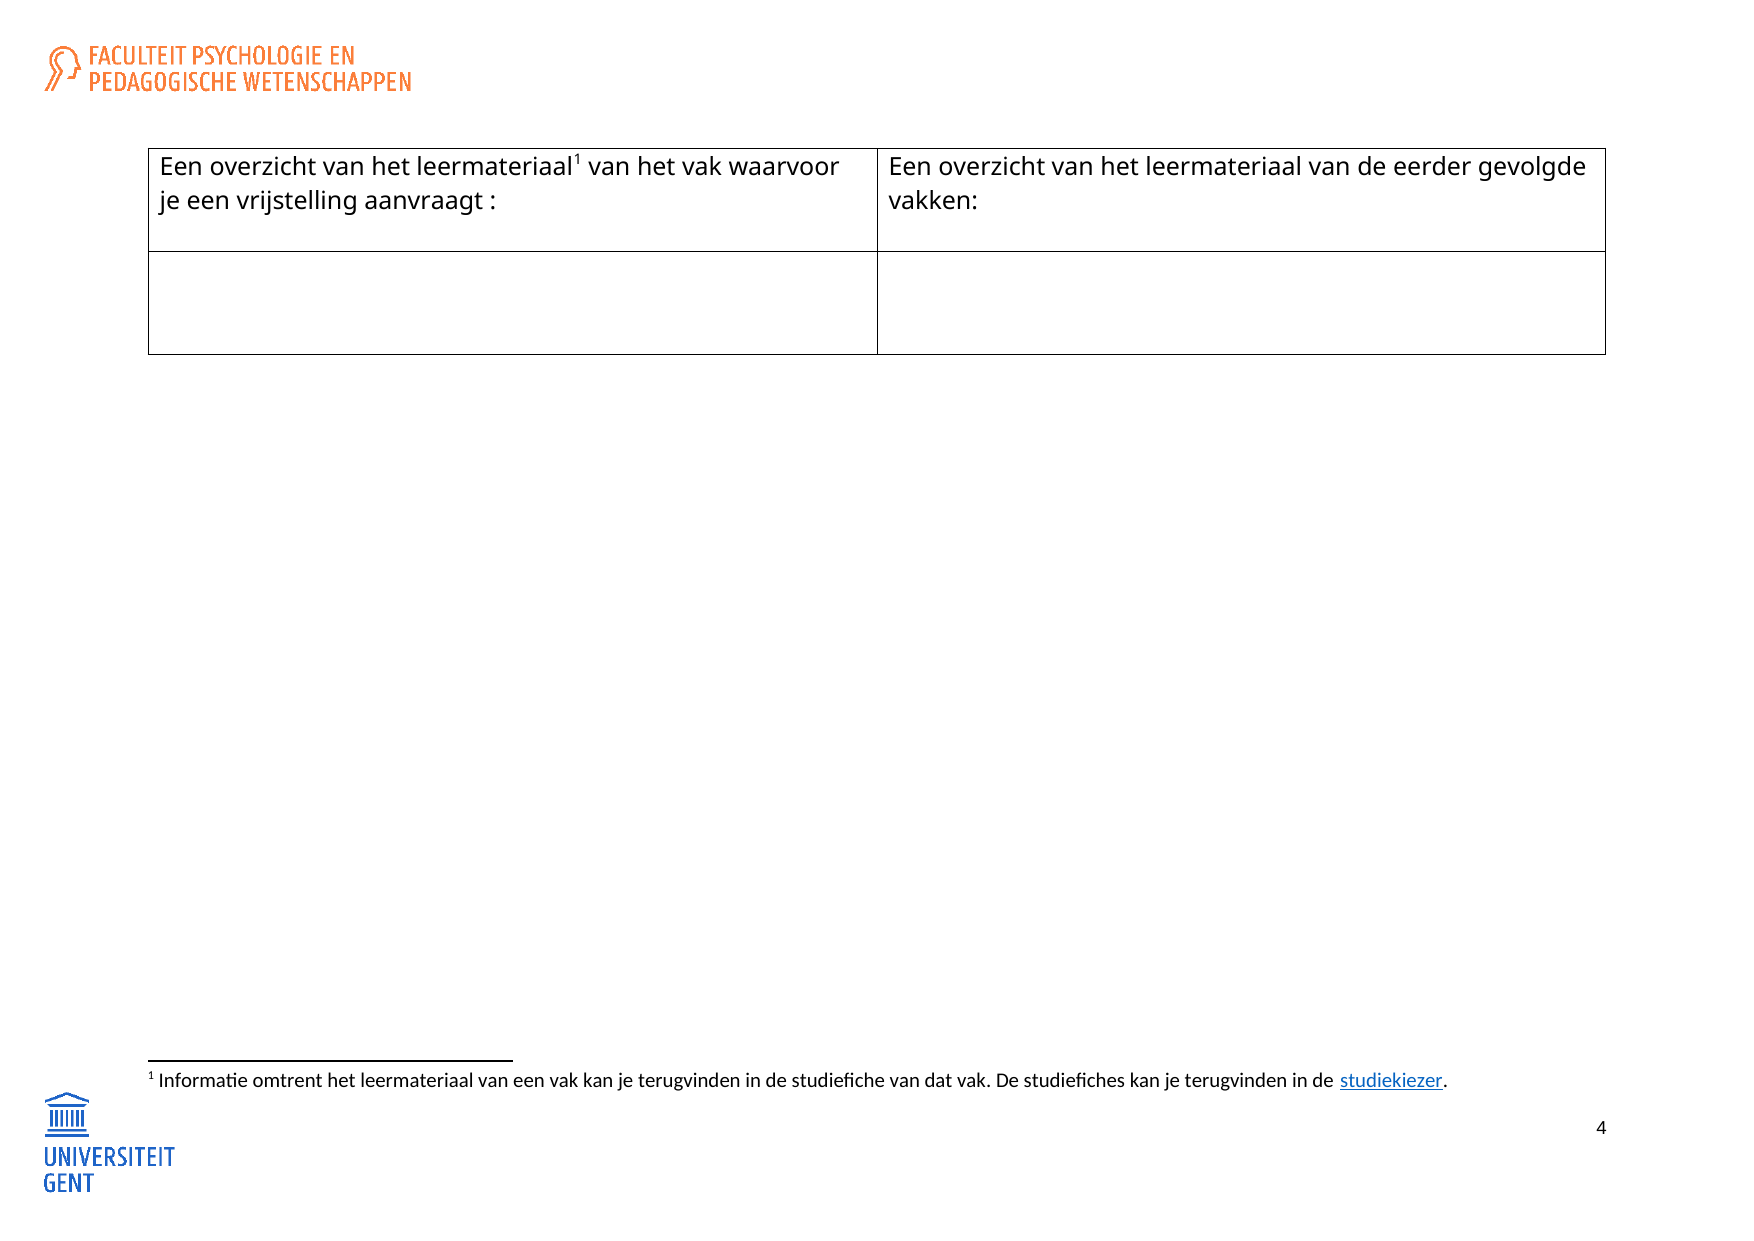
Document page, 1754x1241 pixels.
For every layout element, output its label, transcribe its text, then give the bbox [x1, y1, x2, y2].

table_header Een overzicht van het leermateriaal van de eerder gevolgde vakken: [878, 149, 1605, 251]
table_cell [878, 252, 1605, 354]
table_cell [149, 252, 877, 354]
picture [0, 1058, 222, 1236]
picture [0, 1, 443, 135]
table_header Een overzicht van het leermateriaal van het vak waarvoor je een vrijstelling aanvraagt : [149, 149, 877, 251]
